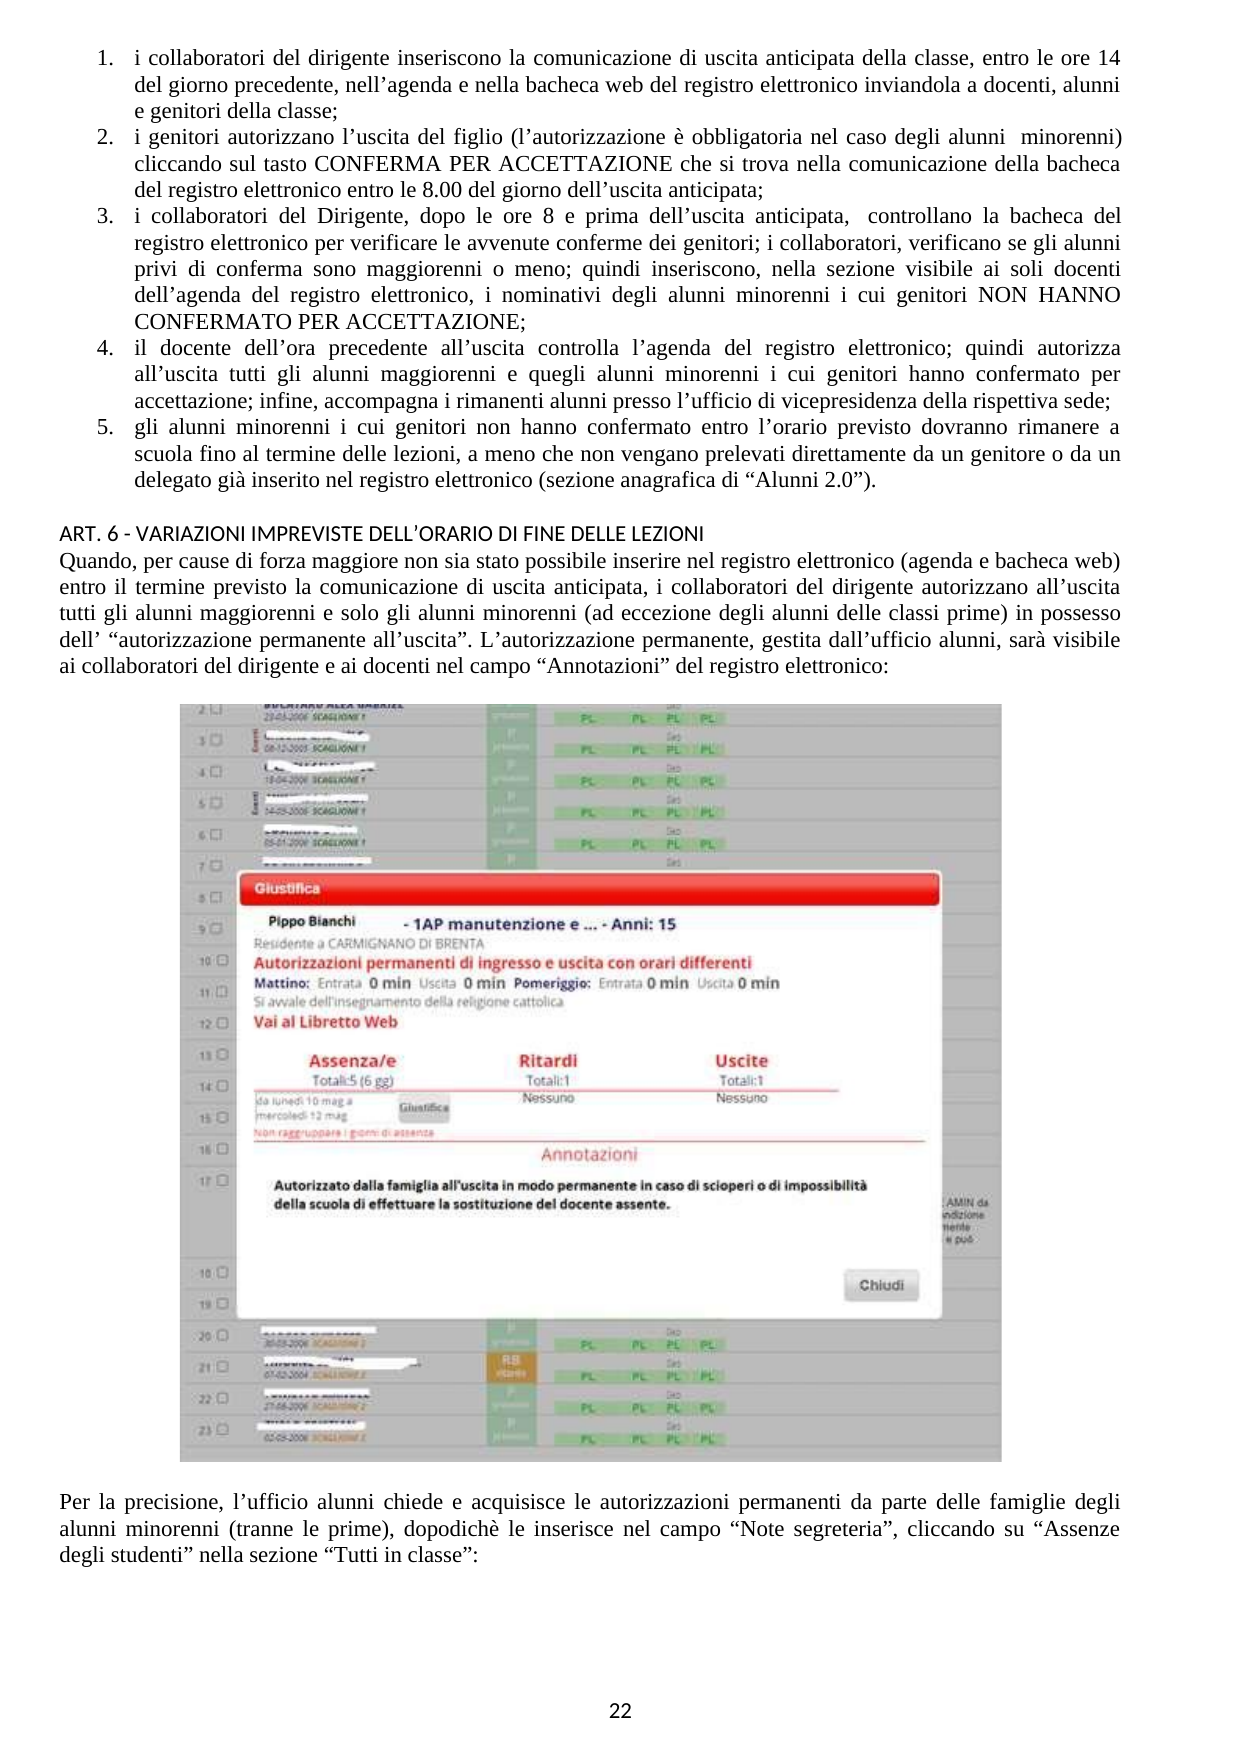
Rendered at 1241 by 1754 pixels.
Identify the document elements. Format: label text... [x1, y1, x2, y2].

text ART. 6 - VARIAZIONI IMPREVISTE DELL’ORARIO DI FINE DELLE LEZIONI [59, 519, 1181, 547]
list i collaboratori del Dirigente, dopo le ore 8 e prima dell’uscita anticipata, controllano la bacheca del registro elettronico per verificare le avvenute conferme dei genitori; i collaboratori, verificano se gli alunni privi di conferma sono maggiorenni o meno; quindi inseriscono, nella sezione visibile ai soli docenti dell’agenda del registro elettronico, i nominativi degli alunni minorenni i cui genitori NON HANNO CONFERMATO PER ACCETTAZIONE; [97, 202, 1122, 334]
list i collaboratori del dirigente inseriscono la comunicazione di uscita anticipata della classe, entro le ore 14 del giorno precedente, nell’agenda e nella bacheca web del registro elettronico inviandola a docenti, alunni e genitori della classe; [97, 44, 1122, 123]
list il docente dell’ora precedente all’uscita controlla l’agenda del registro elettronico; quindi autorizza all’uscita tutti gli alunni maggiorenni e quegli alunni minorenni i cui genitori hanno confermato per accettazione; infine, accompagna i rimanenti alunni presso l’ufficio di vicepresidenza della rispettiva sede; [97, 334, 1122, 413]
picture [179, 704, 1002, 1462]
text Per la precisione, l’ufficio alunni chiede e acquisisce le autorizzazioni permanenti da parte delle famiglie degli alunni minorenni (tranne le prime), dopodichè le inserisce nel campo “Note segreteria”, cliccando su “Assenze degli studenti” nella sezione “Tutti in classe”: [59, 1488, 1122, 1567]
list gli alunni minorenni i cui genitori non hanno confermato entro l’orario previsto dovranno rimanere a scuola fino al termine delle lezioni, a meno che non vengano prelevati direttamente da un genitore o da un delegato già inserito nel registro elettronico (sezione anagrafica di “Alunni 2.0”). [97, 413, 1122, 492]
text Quando, per cause di forza maggiore non sia stato possibile inserire nel registro elettronico (agenda e bacheca web) entro il termine previsto la comunicazione di uscita anticipata, i collaboratori del dirigente autorizzano all’uscita tutti gli alunni maggiorenni e solo gli alunni minorenni (ad eccezione degli alunni delle classi prime) in possesso dell’ “autorizzazione permanente all’uscita”. L’autorizzazione permanente, gestita dall’ufficio alunni, sarà visibile ai collaboratori del dirigente e ai docenti nel campo “Annotazioni” del registro elettronico: [59, 547, 1122, 678]
list i genitori autorizzano l’uscita del figlio (l’autorizzazione è obbligatoria nel caso degli alunni minorenni) cliccando sul tasto CONFERMA PER ACCETTAZIONE che si trova nella comunicazione della bacheca del registro elettronico entro le 8.00 del giorno dell’uscita anticipata; [97, 123, 1122, 202]
